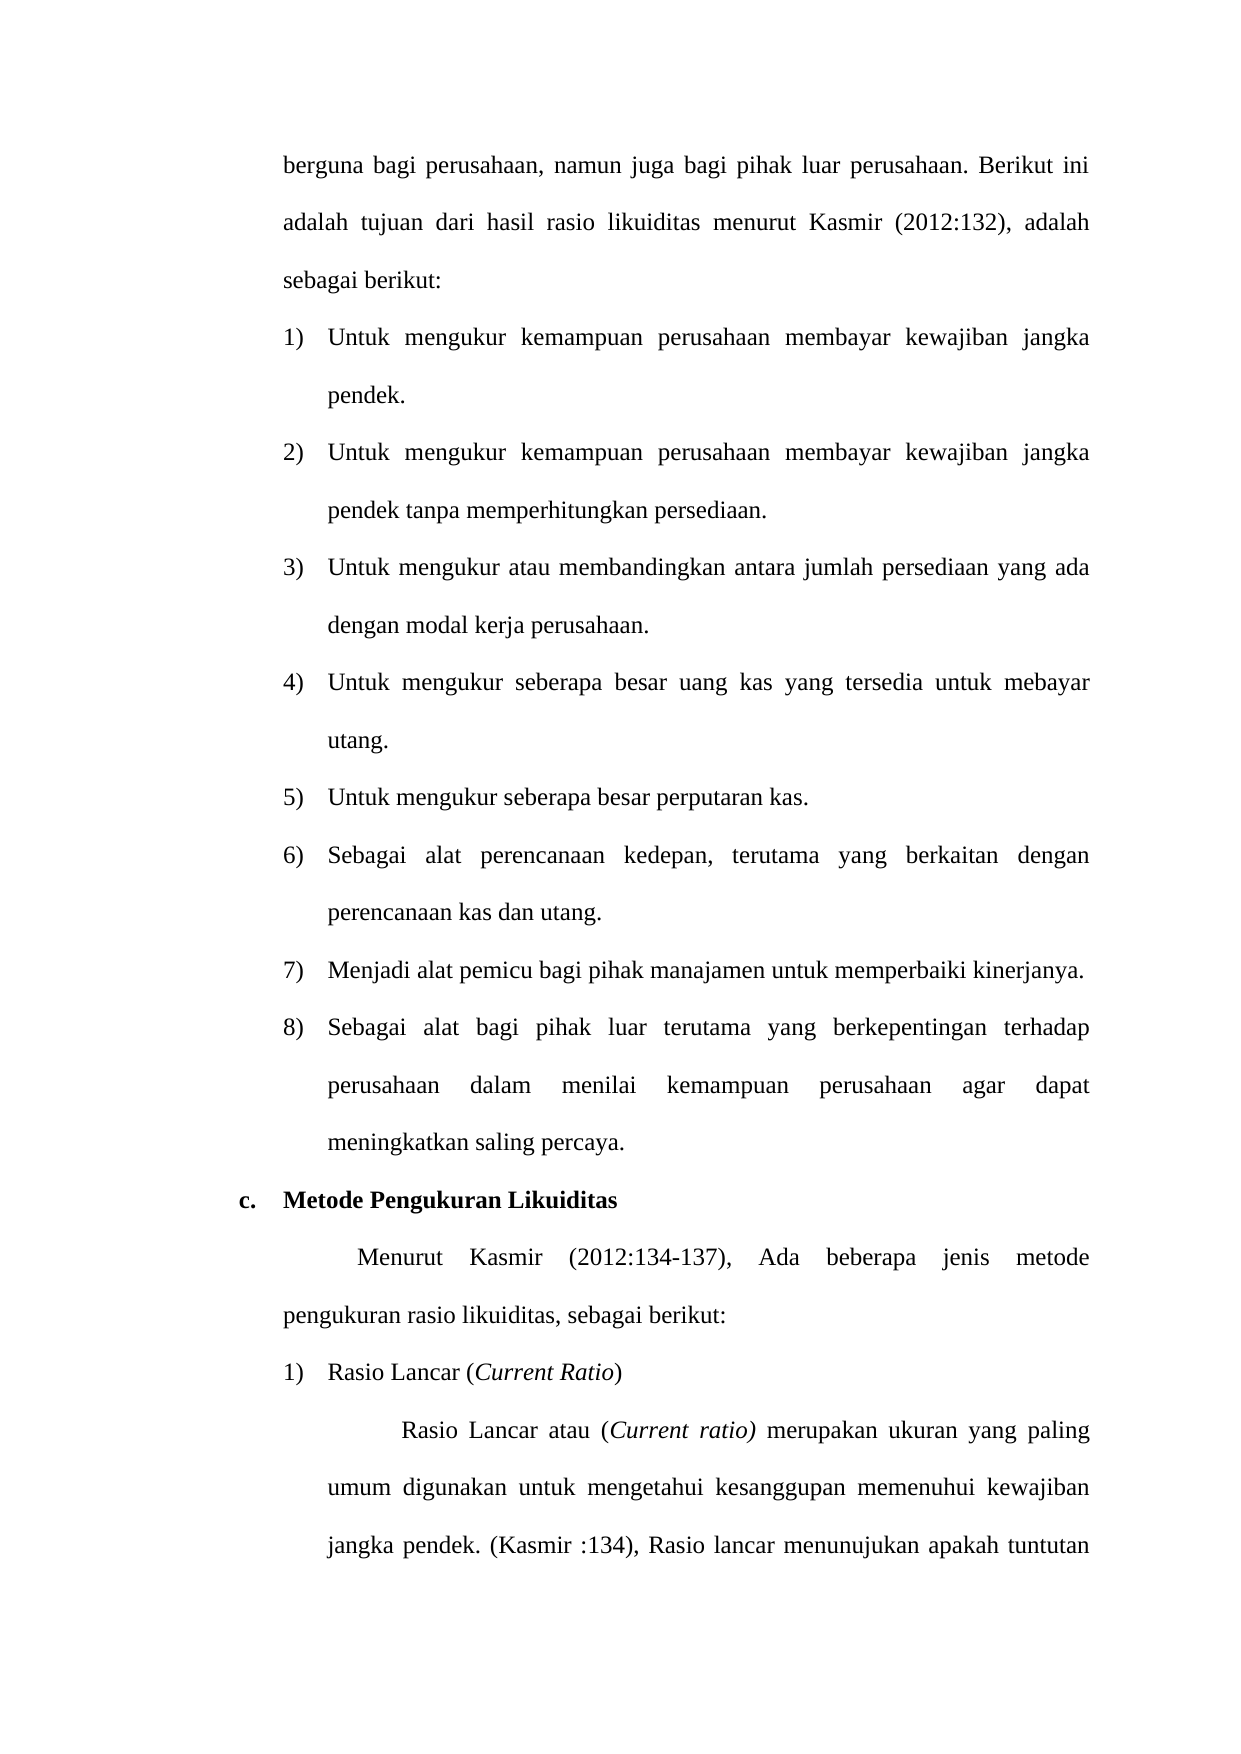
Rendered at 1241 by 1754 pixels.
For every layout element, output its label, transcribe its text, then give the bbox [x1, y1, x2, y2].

list Untuk mengukur kemampuan perusahaan membayar kewajiban jangka pendek tanpa memperhitungkan persediaan. [283, 437, 1090, 524]
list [327, 1415, 1090, 1559]
list Untuk mengukur kemampuan perusahaan membayar kewajiban jangka pendek. [283, 322, 1090, 409]
list Metode Pengukuran Likuiditas [239, 1185, 1090, 1214]
list Untuk mengukur atau membandingkan antara jumlah persediaan yang ada dengan modal kerja perusahaan. [283, 552, 1090, 639]
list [283, 150, 1090, 294]
list Sebagai alat perencanaan kedepan, terutama yang berkaitan dengan perencanaan kas dan utang. [283, 840, 1090, 926]
list Menjadi alat pemicu bagi pihak manajamen untuk memperbaiki kinerjanya. [283, 955, 1090, 984]
list Rasio Lancar (Current Ratio) [283, 1357, 1090, 1386]
list Sebagai alat bagi pihak luar terutama yang berkepentingan terhadap perusahaan dalam menilai kemampuan perusahaan agar dapat meningkatkan saling percaya. [283, 1012, 1090, 1156]
list Menurut Kasmir (2012:134-137), Ada beberapa jenis metode pengukuran rasio likuiditas, sebagai berikut: [283, 1242, 1090, 1329]
list Untuk mengukur seberapa besar perputaran kas. [283, 782, 1090, 811]
list Untuk mengukur seberapa besar uang kas yang tersedia untuk mebayar utang. [283, 667, 1090, 754]
